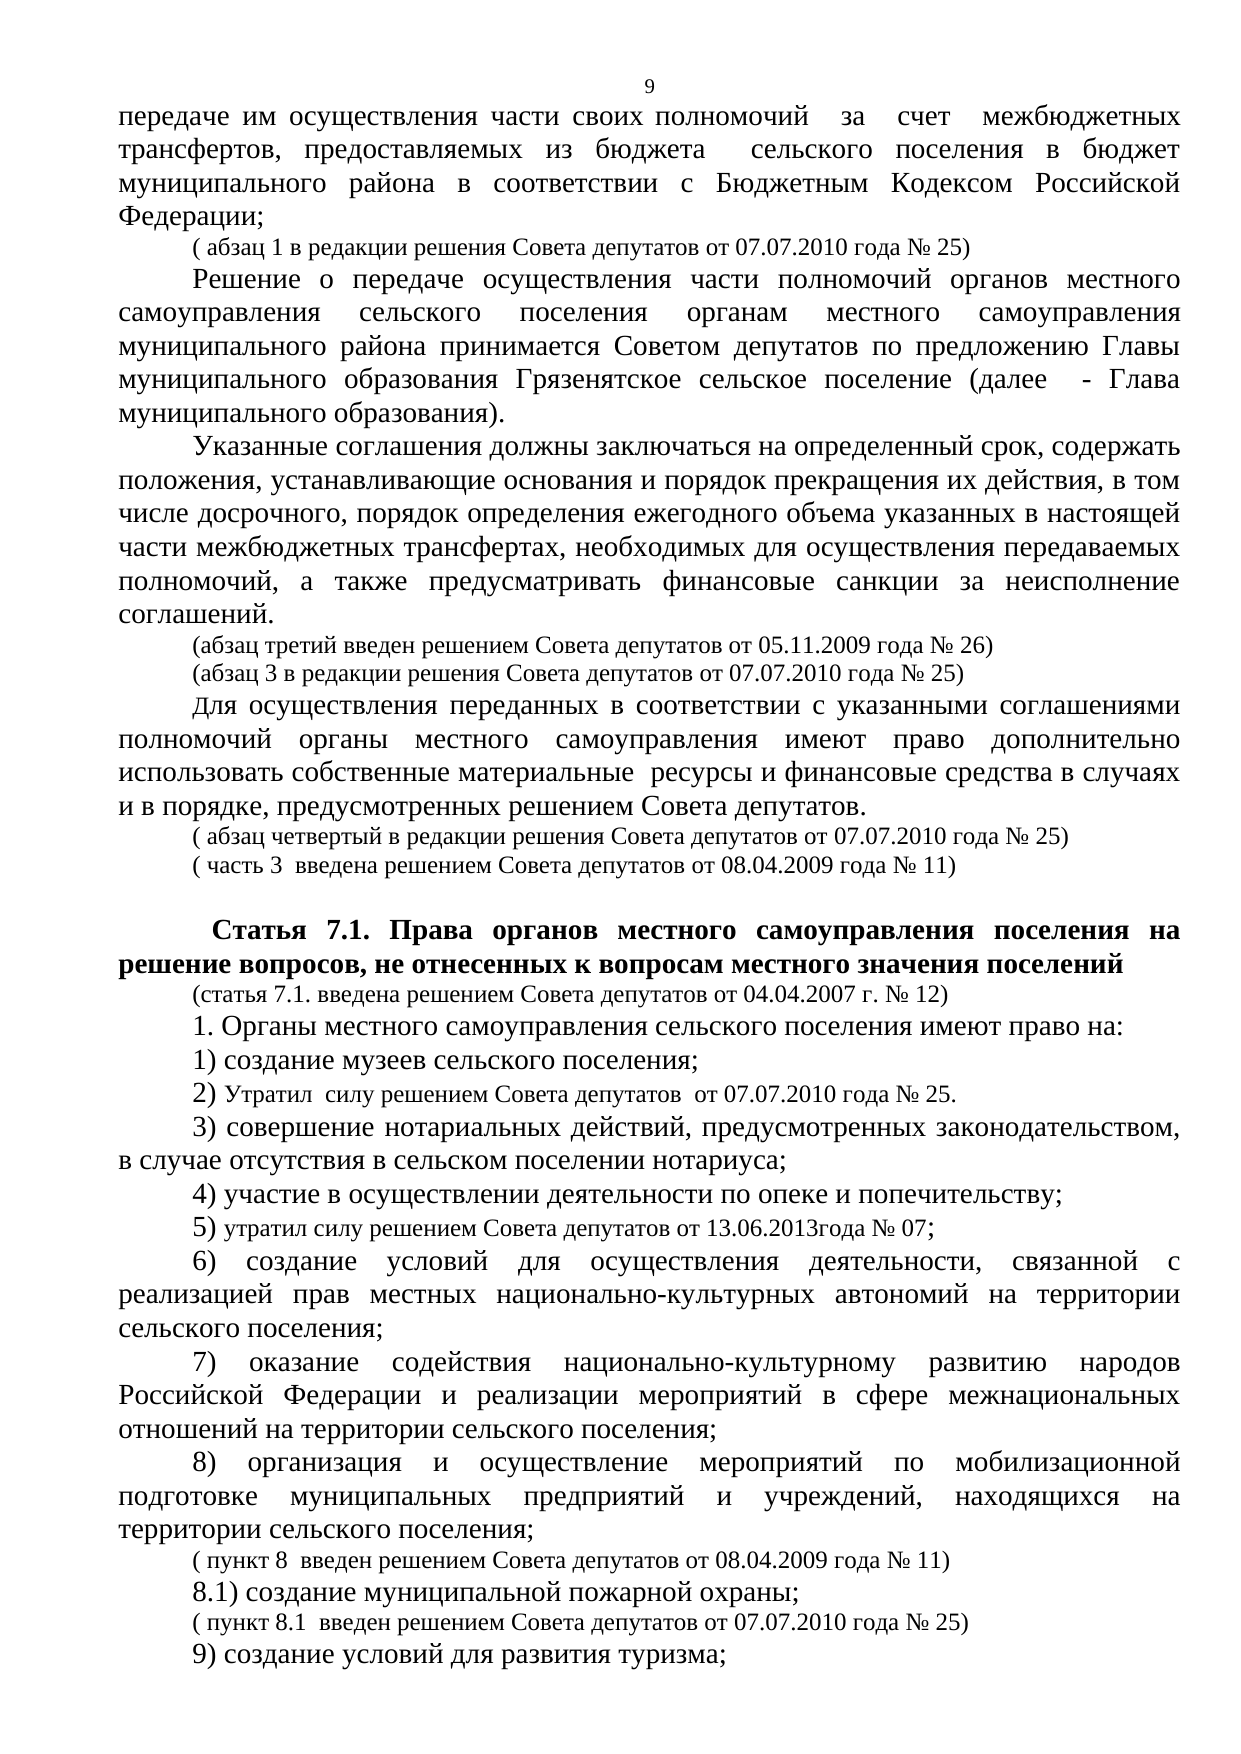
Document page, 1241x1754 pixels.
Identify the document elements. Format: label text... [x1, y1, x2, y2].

text 3) совершение нотариальных действий, предусмотренных законодательством, в случае отсутствия в сельском поселении нотариуса; [118, 1109, 1181, 1176]
text Решение о передаче осуществления части полномочий органов местного самоуправления сельского поселения органам местного самоуправления муниципального района принимается Советом депутатов по предложению Главы муниципального образования Грязенятское сельское поселение (далее - Глава муниципального образования). [118, 261, 1181, 428]
text Указанные соглашения должны заключаться на определенный срок, содержать положения, устанавливающие основания и порядок прекращения их действия, в том числе досрочного, порядок определения ежегодного объема указанных в настоящей части межбюджетных трансфертах, необходимых для осуществления передаваемых полномочий, а также предусматривать финансовые санкции за неисполнение соглашений. [118, 428, 1181, 630]
text 4) участие в осуществлении деятельности по опеке и попечительству; [118, 1176, 1181, 1209]
text ( абзац 1 в редакции решения Совета депутатов от 07.07.2010 года № 25) [118, 232, 1181, 261]
text ( абзац четвертый в редакции решения Совета депутатов от 07.07.2010 года № 25) [118, 821, 1181, 850]
text 6) создание условий для осуществления деятельности, связанной с реализацией прав местных национально-культурных автономий на территории сельского поселения; [118, 1243, 1181, 1344]
text 8.1) создание муниципальной пожарной охраны; [118, 1574, 1181, 1607]
text 8) организация и осуществление мероприятий по мобилизационной подготовке муниципальных предприятий и учреждений, находящихся на территории сельского поселения; [118, 1444, 1181, 1545]
text (статья 7.1. введена решением Совета депутатов от 04.04.2007 г. № 12) [118, 979, 1181, 1008]
text 5) утратил силу решением Совета депутатов от 13.06.2013года № 07; [118, 1209, 1181, 1243]
text 7) оказание содействия национально-культурному развитию народов Российской Федерации и реализации мероприятий в сфере межнациональных отношений на территории сельского поселения; [118, 1344, 1181, 1444]
text Статья 7.1. Права органов местного самоуправления поселения на решение вопросов, не отнесенных к вопросам местного значения поселений [118, 912, 1181, 979]
text (абзац третий введен решением Совета депутатов от 05.11.2009 года № 26) [118, 630, 1181, 658]
text ( пункт 8 введен решением Совета депутатов от 08.04.2009 года № 11) [118, 1545, 1181, 1574]
text (абзац 3 в редакции решения Совета депутатов от 07.07.2010 года № 25) [118, 658, 1181, 687]
text 2) Утратил силу решением Совета депутатов от 07.07.2010 года № 25. [118, 1075, 1181, 1109]
text ( пункт 8.1 введен решением Совета депутатов от 07.07.2010 года № 25) [118, 1607, 1181, 1636]
text 1) создание музеев сельского поселения; [118, 1042, 1181, 1075]
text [118, 98, 1181, 232]
text 1. Органы местного самоуправления сельского поселения имеют право на: [118, 1008, 1181, 1042]
text 9) создание условий для развития туризма; [118, 1636, 1181, 1669]
text ( часть 3 введена решением Совета депутатов от 08.04.2009 года № 11) [118, 850, 1181, 879]
text Для осуществления переданных в соответствии с указанными соглашениями полномочий органы местного самоуправления имеют право дополнительно использовать собственные материальные ресурсы и финансовые средства в случаях и в порядке, предусмотренных решением Совета депутатов. [118, 687, 1181, 821]
